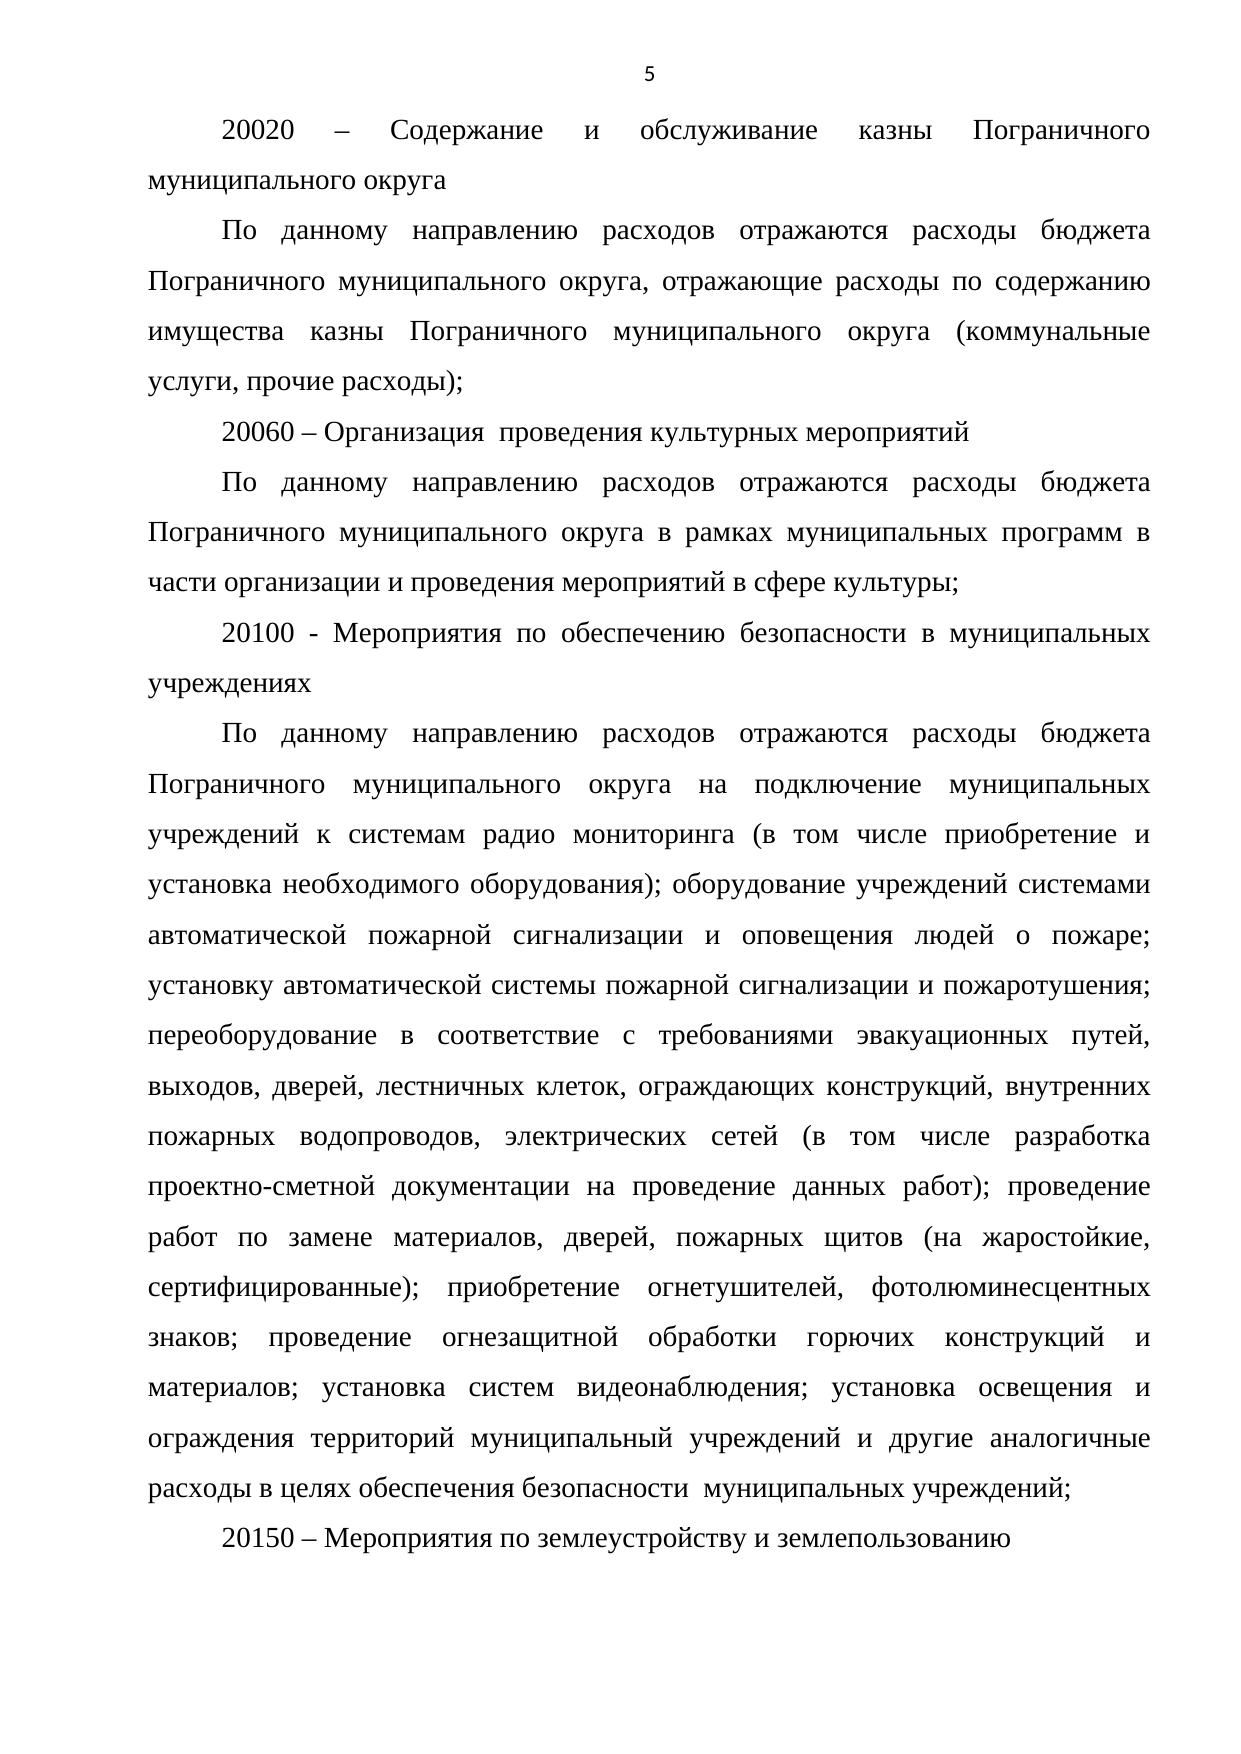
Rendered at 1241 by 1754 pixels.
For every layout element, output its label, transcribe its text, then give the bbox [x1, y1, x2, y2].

text По данному направлению расходов отражаются расходы бюджета Пограничного муниципального округа на подключение муниципальных учреждений к системам радио мониторинга (в том числе приобретение и установка необходимого оборудования); оборудование учреждений системами автоматической пожарной сигнализации и оповещения людей о пожаре; установку автоматической системы пожарной сигнализации и пожаротушения; переоборудование в соответствие с требованиями эвакуационных путей, выходов, дверей, лестничных клеток, ограждающих конструкций, внутренних пожарных водопроводов, электрических сетей (в том числе разработка проектно-сметной документации на проведение данных работ); проведение работ по замене материалов, дверей, пожарных щитов (на жаростойкие, сертифицированные); приобретение огнетушителей, фотолюминесцентных знаков; проведение огнезащитной обработки горючих конструкций и материалов; установка систем видеонаблюдения; установка освещения и ограждения территорий муниципальный учреждений и другие аналогичные расходы в целях обеспечения безопасности муниципальных учреждений; [148, 716, 1152, 1504]
text По данному направлению расходов отражаются расходы бюджета Пограничного муниципального округа в рамках муниципальных программ в части организации и проведения мероприятий в сфере культуры; [148, 464, 1152, 598]
text По данному направлению расходов отражаются расходы бюджета Пограничного муниципального округа, отражающие расходы по содержанию имущества казны Пограничного муниципального округа (коммунальные услуги, прочие расходы); [148, 212, 1152, 397]
text 20060 – Организация проведения культурных мероприятий [148, 414, 1152, 447]
text 20100 - Мероприятия по обеспечению безопасности в муниципальных учреждениях [148, 615, 1152, 699]
text 20150 – Мероприятия по землеустройству и землепользованию [148, 1521, 1152, 1554]
text 20020 – Содержание и обслуживание казны Пограничного муниципального округа [148, 112, 1152, 196]
